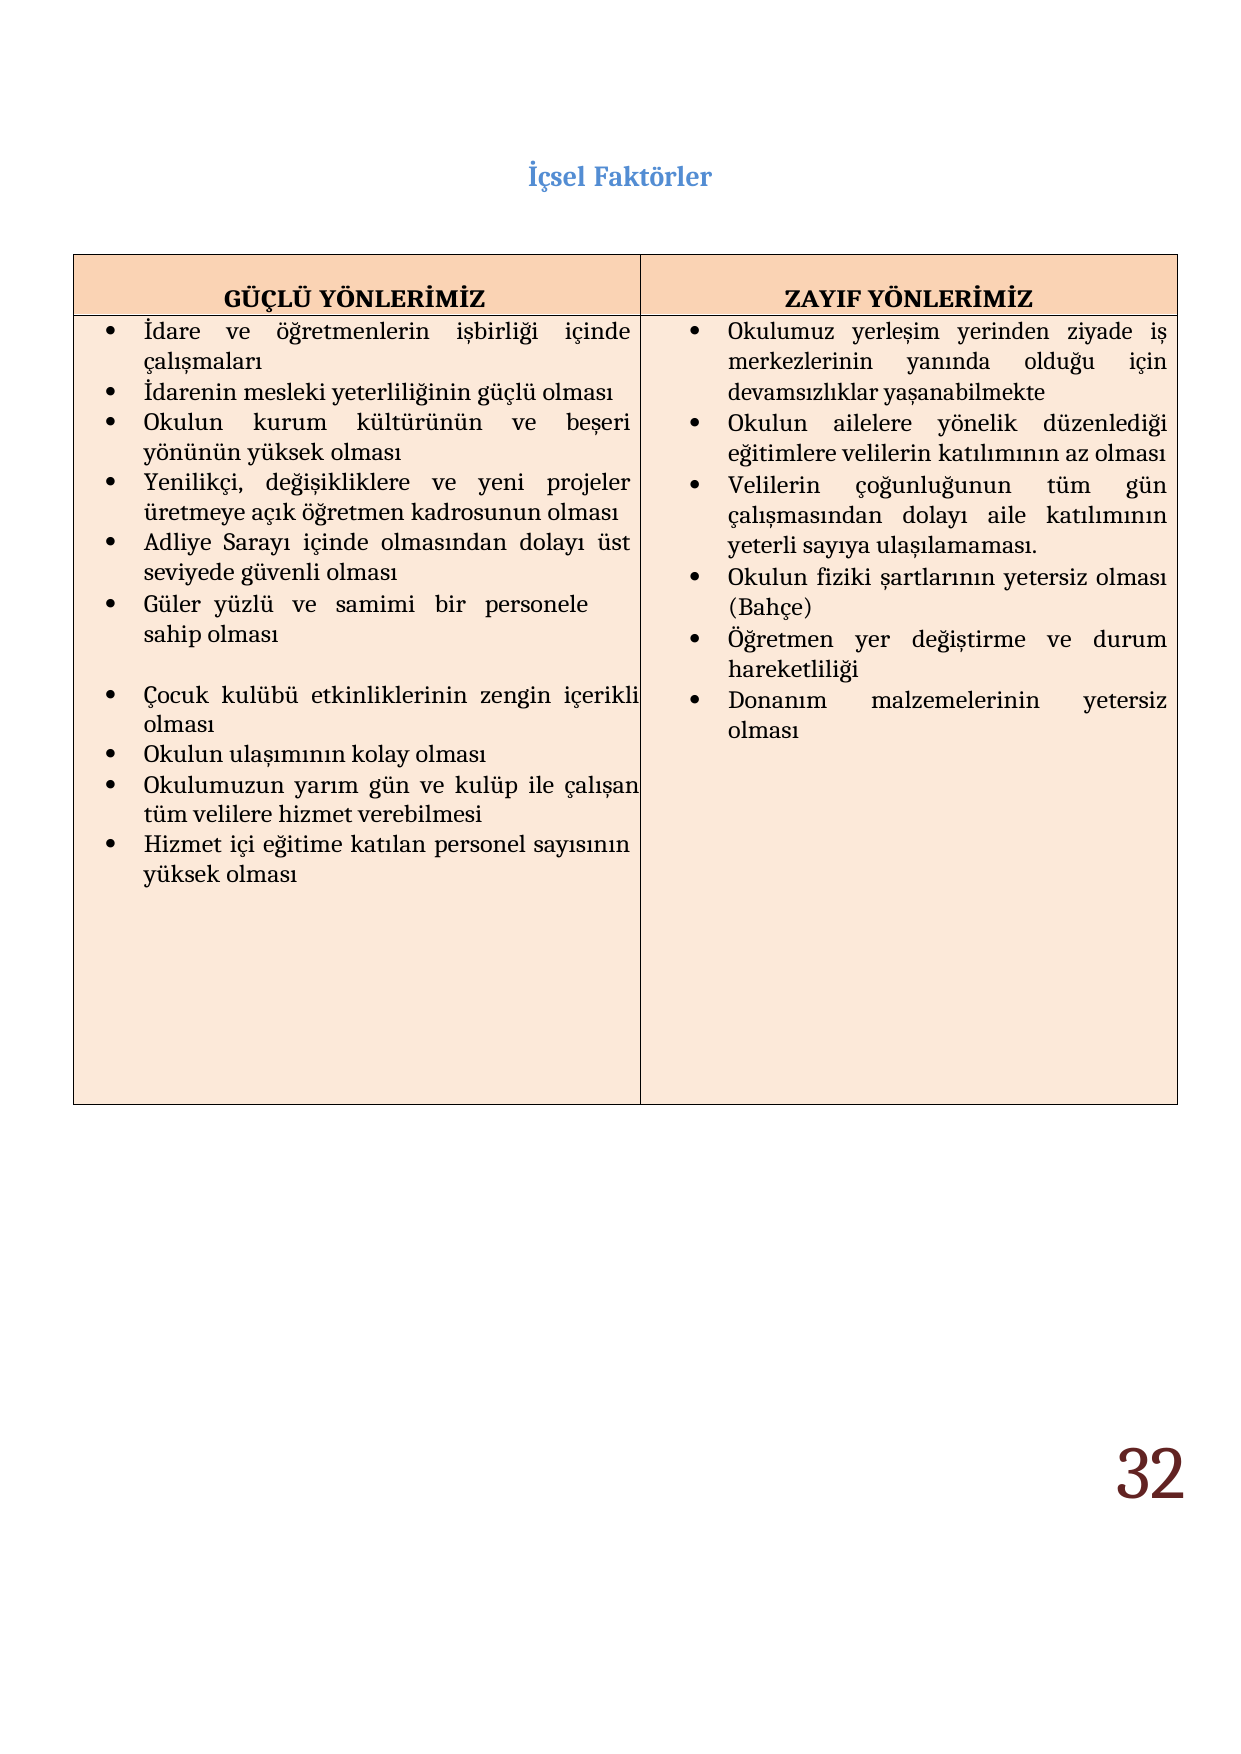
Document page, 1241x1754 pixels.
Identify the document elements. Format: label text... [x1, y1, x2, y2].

table_header GÜÇLÜ YÖNLERİMİZ [74, 255, 640, 314]
text İçsel Faktörler [75, 161, 1165, 194]
table_cell Okulumuz yerleşim yerinden ziyade iş merkezlerinin yanında olduğu için devamsızlıklar yaşanabilmekte Okulun ailelere yönelik düzenlediği eğitimlere velilerin katılımının az olması Velilerin çoğunluğunun tüm gün çalışmasından dolayı aile katılımının yeterli sayıya ulaşılamaması. Okulun fiziki şartlarının yetersiz olması (Bahçe) Öğretmen yer değiştirme ve durum hareketliliği Donanım malzemelerinin yetersiz olması [641, 316, 1177, 1104]
table_header ZAYIF YÖNLERİMİZ [641, 255, 1177, 314]
subtitle 32 [39, 1431, 1186, 1518]
table_cell İdare ve öğretmenlerin işbirliği içinde çalışmaları İdarenin mesleki yeterliliğinin güçlü olması Okulun kurum kültürünün ve beşeri yönünün yüksek olması Yenilikçi, değişikliklere ve yeni projeler üretmeye açık öğretmen kadrosunun olması Adliye Sarayı içinde olmasından dolayı üst seviyede güvenli olması Güler yüzlü ve samimi bir personele sahip olması Çocuk kulübü etkinliklerinin zengin içerikli olması Okulun ulaşımının kolay olması Okulumuzun yarım gün ve kulüp ile çalışan tüm velilere hizmet verebilmesi Hizmet içi eğitime katılan personel sayısının yüksek olması [74, 316, 640, 1104]
